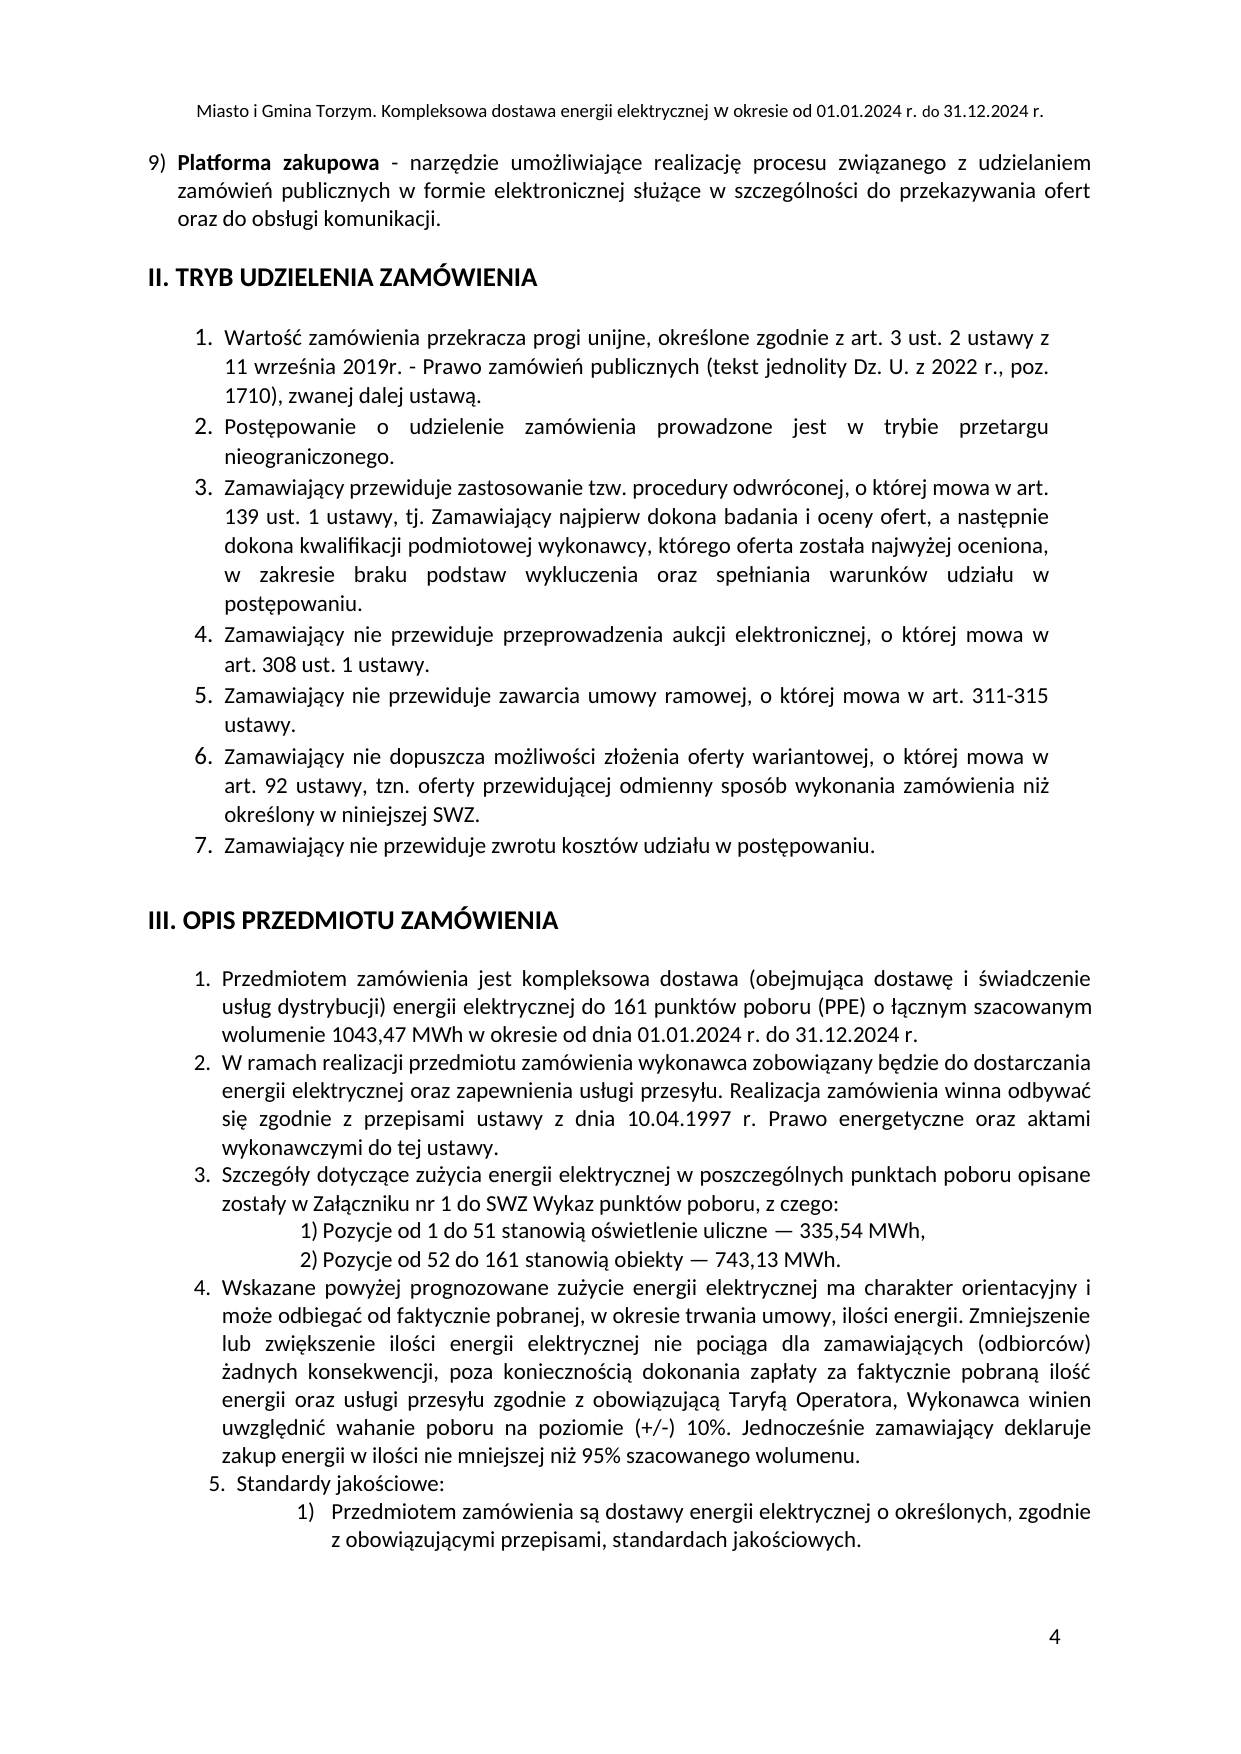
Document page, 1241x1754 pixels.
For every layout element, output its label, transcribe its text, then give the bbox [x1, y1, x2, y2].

list Przedmiotem zamówienia jest kompleksowa dostawa (obejmująca dostawę i świadczenie usług dystrybucji) energii elektrycznej do 161 punktów poboru (PPE) o łącznym szacowanym wolumenie 1043,47 MWh w okresie od dnia 01.01.2024 r. do 31.12.2024 r. [193, 964, 1092, 1048]
text III. OPIS PRZEDMIOTU ZAMÓWIENIA [148, 903, 1092, 936]
text II. TRYB UDZIELENIA ZAMÓWIENIA [148, 260, 1092, 293]
list Postępowanie o udzielenie zamówienia prowadzone jest w trybie przetargu nieograniczonego. [194, 410, 1051, 470]
list Szczegóły dotyczące zużycia energii elektrycznej w poszczególnych punktach poboru opisane zostały w Załączniku nr 1 do SWZ Wykaz punktów poboru, z czego: [193, 1161, 1092, 1217]
list Przedmiotem zamówienia są dostawy energii elektrycznej o określonych, zgodnie z obowiązującymi przepisami, standardach jakościowych. [296, 1497, 1092, 1553]
list Platforma zakupowa - narzędzie umożliwiające realizację procesu związanego z udzielaniem zamówień publicznych w formie elektronicznej służące w szczególności do przekazywania ofert oraz do obsługi komunikacji. [148, 148, 1092, 232]
list W ramach realizacji przedmiotu zamówienia wykonawca zobowiązany będzie do dostarczania energii elektrycznej oraz zapewnienia usługi przesyłu. Realizacja zamówienia winna odbywać się zgodnie z przepisami ustawy z dnia 10.04.1997 r. Prawo energetyczne oraz aktami wykonawczymi do tej ustawy. [193, 1048, 1092, 1161]
list Pozycje od 1 do 51 stanowią oświetlenie uliczne — 335,54 MWh, [299, 1217, 1092, 1245]
list Zamawiający nie dopuszcza możliwości złożenia oferty wariantowej, o której mowa w art. 92 ustawy, tzn. oferty przewidującej odmienny sposób wykonania zamówienia niż określony w niniejszej SWZ. [194, 740, 1051, 828]
list Zamawiający przewiduje zastosowanie tzw. procedury odwróconej, o której mowa w art. 139 ust. 1 ustawy, tj. Zamawiający najpierw dokona badania i oceny ofert, a następnie dokona kwalifikacji podmiotowej wykonawcy, którego oferta została najwyżej oceniona, w zakresie braku podstaw wykluczenia oraz spełniania warunków udziału w postępowaniu. [194, 471, 1051, 617]
list Zamawiający nie przewiduje zwrotu kosztów udziału w postępowaniu. [194, 829, 1051, 860]
list Zamawiający nie przewiduje przeprowadzenia aukcji elektronicznej, o której mowa w art. 308 ust. 1 ustawy. [194, 618, 1051, 678]
list Wartość zamówienia przekracza progi unijne, określone zgodnie z art. 3 ust. 2 ustawy z 11 września 2019r. - Prawo zamówień publicznych (tekst jednolity Dz. U. z 2022 r., poz. 1710), zwanej dalej ustawą. [194, 321, 1051, 409]
list Zamawiający nie przewiduje zawarcia umowy ramowej, o której mowa w art. 311-315 ustawy. [194, 679, 1051, 738]
list Standardy jakościowe: [208, 1469, 1092, 1497]
list Wskazane powyżej prognozowane zużycie energii elektrycznej ma charakter orientacyjny i może odbiegać od faktycznie pobranej, w okresie trwania umowy, ilości energii. Zmniejszenie lub zwiększenie ilości energii elektrycznej nie pociąga dla zamawiających (odbiorców) żadnych konsekwencji, poza koniecznością dokonania zapłaty za faktycznie pobraną ilość energii oraz usługi przesyłu zgodnie z obowiązującą Taryfą Operatora, Wykonawca winien uwzględnić wahanie poboru na poziomie (+/-) 10%. Jednocześnie zamawiający deklaruje zakup energii w ilości nie mniejszej niż 95% szacowanego wolumenu. [193, 1273, 1092, 1469]
list Pozycje od 52 do 161 stanowią obiekty — 743,13 MWh. [299, 1245, 1092, 1273]
